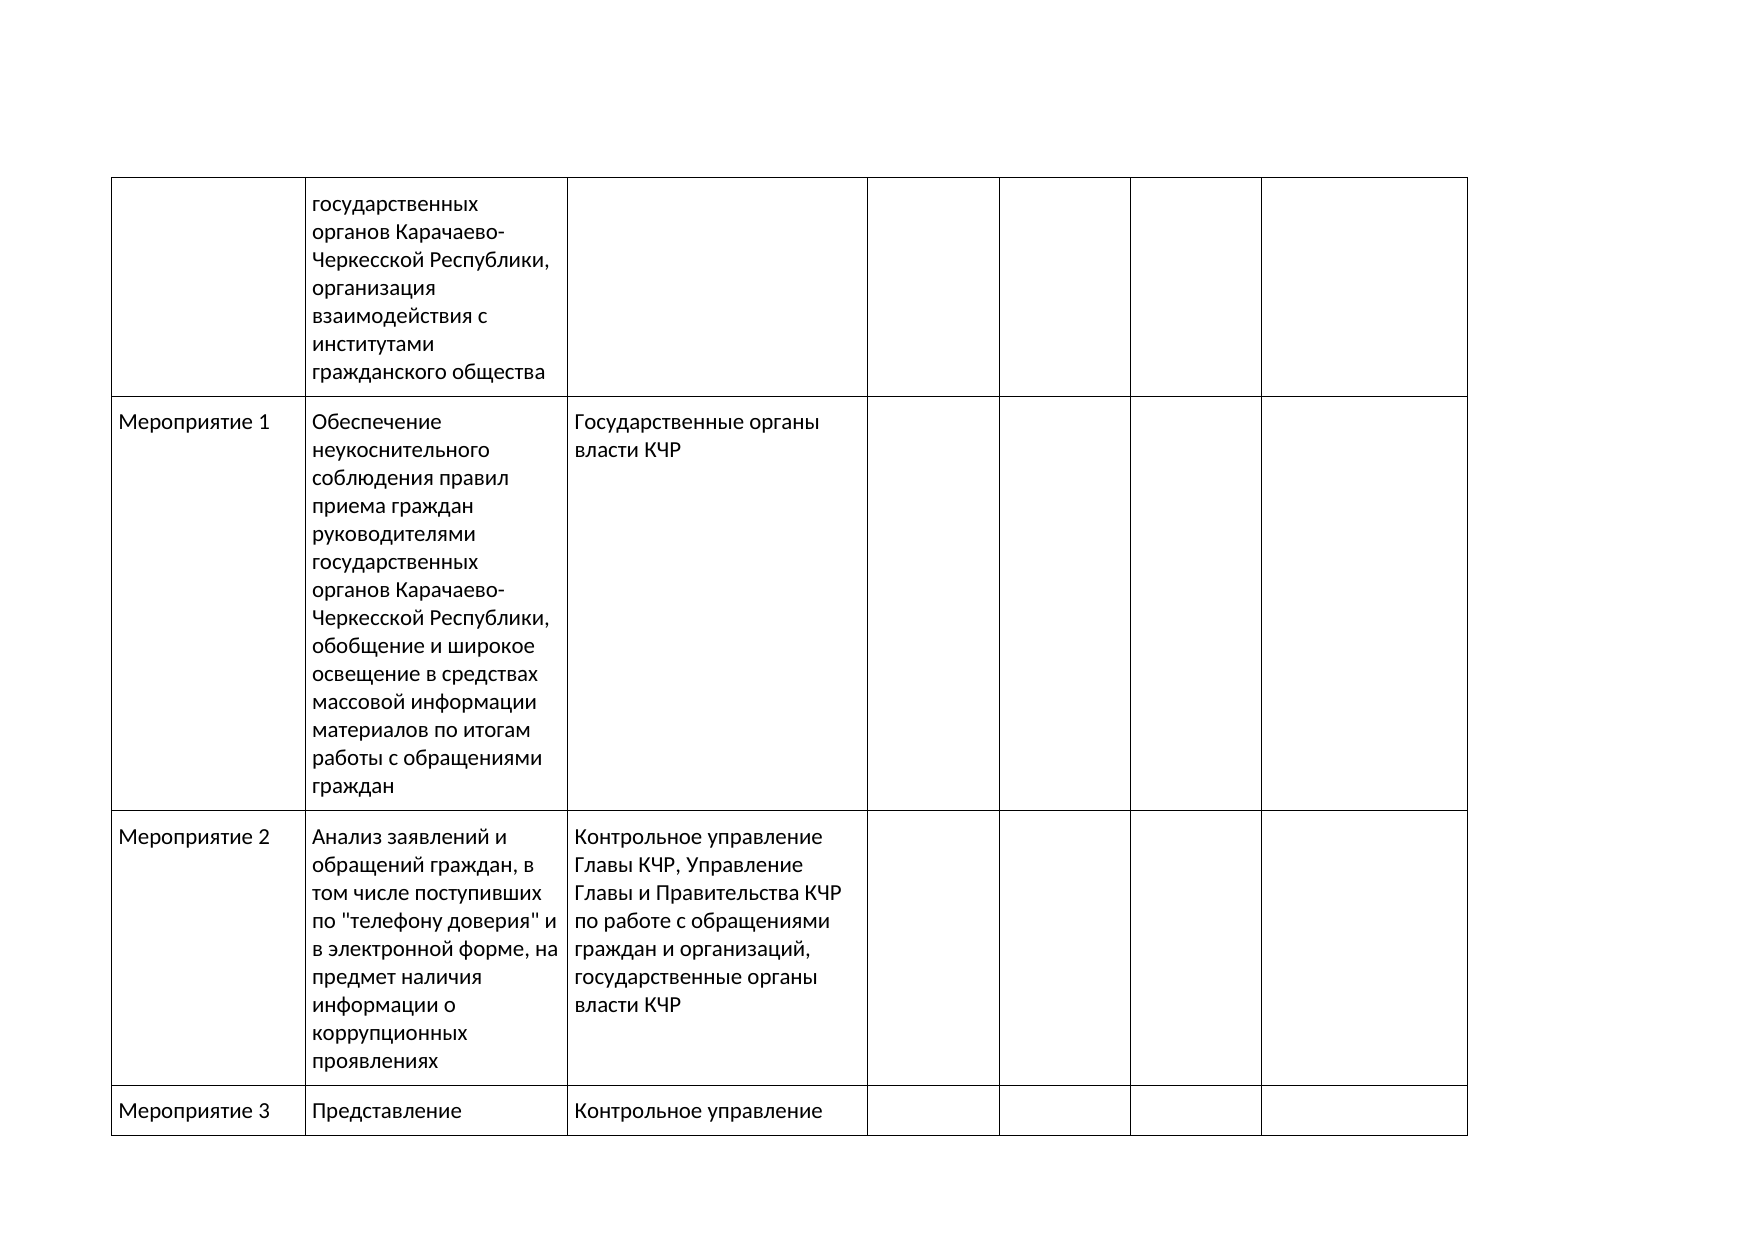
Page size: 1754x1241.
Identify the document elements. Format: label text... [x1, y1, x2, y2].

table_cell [112, 178, 305, 396]
table_cell [868, 811, 999, 1085]
table_cell [1000, 397, 1130, 810]
table_cell [1000, 1086, 1130, 1135]
table_cell Мероприятие 2 [112, 811, 305, 1085]
table_cell Обеспечение неукоснительного соблюдения правил приема граждан руководителями государственных органов Карачаево-Черкесской Республики, обобщение и широкое освещение в средствах массовой информации материалов по итогам работы с обращениями граждан [306, 397, 567, 810]
table_cell [1262, 1086, 1467, 1135]
table_cell [1000, 178, 1130, 396]
table_cell [1131, 811, 1261, 1085]
table_cell Мероприятие 1 [112, 397, 305, 810]
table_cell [306, 1086, 567, 1135]
table_cell [1131, 397, 1261, 810]
table_cell [1000, 811, 1130, 1085]
table_cell [1131, 178, 1261, 396]
table_cell Государственные органы власти КЧР [568, 397, 867, 810]
table_cell [1131, 1086, 1261, 1135]
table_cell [568, 1086, 867, 1135]
table_cell [1262, 811, 1467, 1085]
table_cell Мероприятие 3 [112, 1086, 305, 1135]
table_cell Анализ заявлений и обращений граждан, в том числе поступивших по "телефону доверия" и в электронной форме, на предмет наличия информации о коррупционных проявлениях [306, 811, 567, 1085]
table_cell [568, 178, 867, 396]
table_cell [868, 1086, 999, 1135]
table_cell [1262, 397, 1467, 810]
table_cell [306, 178, 567, 396]
table_cell [868, 178, 999, 396]
table_cell [1262, 178, 1467, 396]
table_cell [868, 397, 999, 810]
